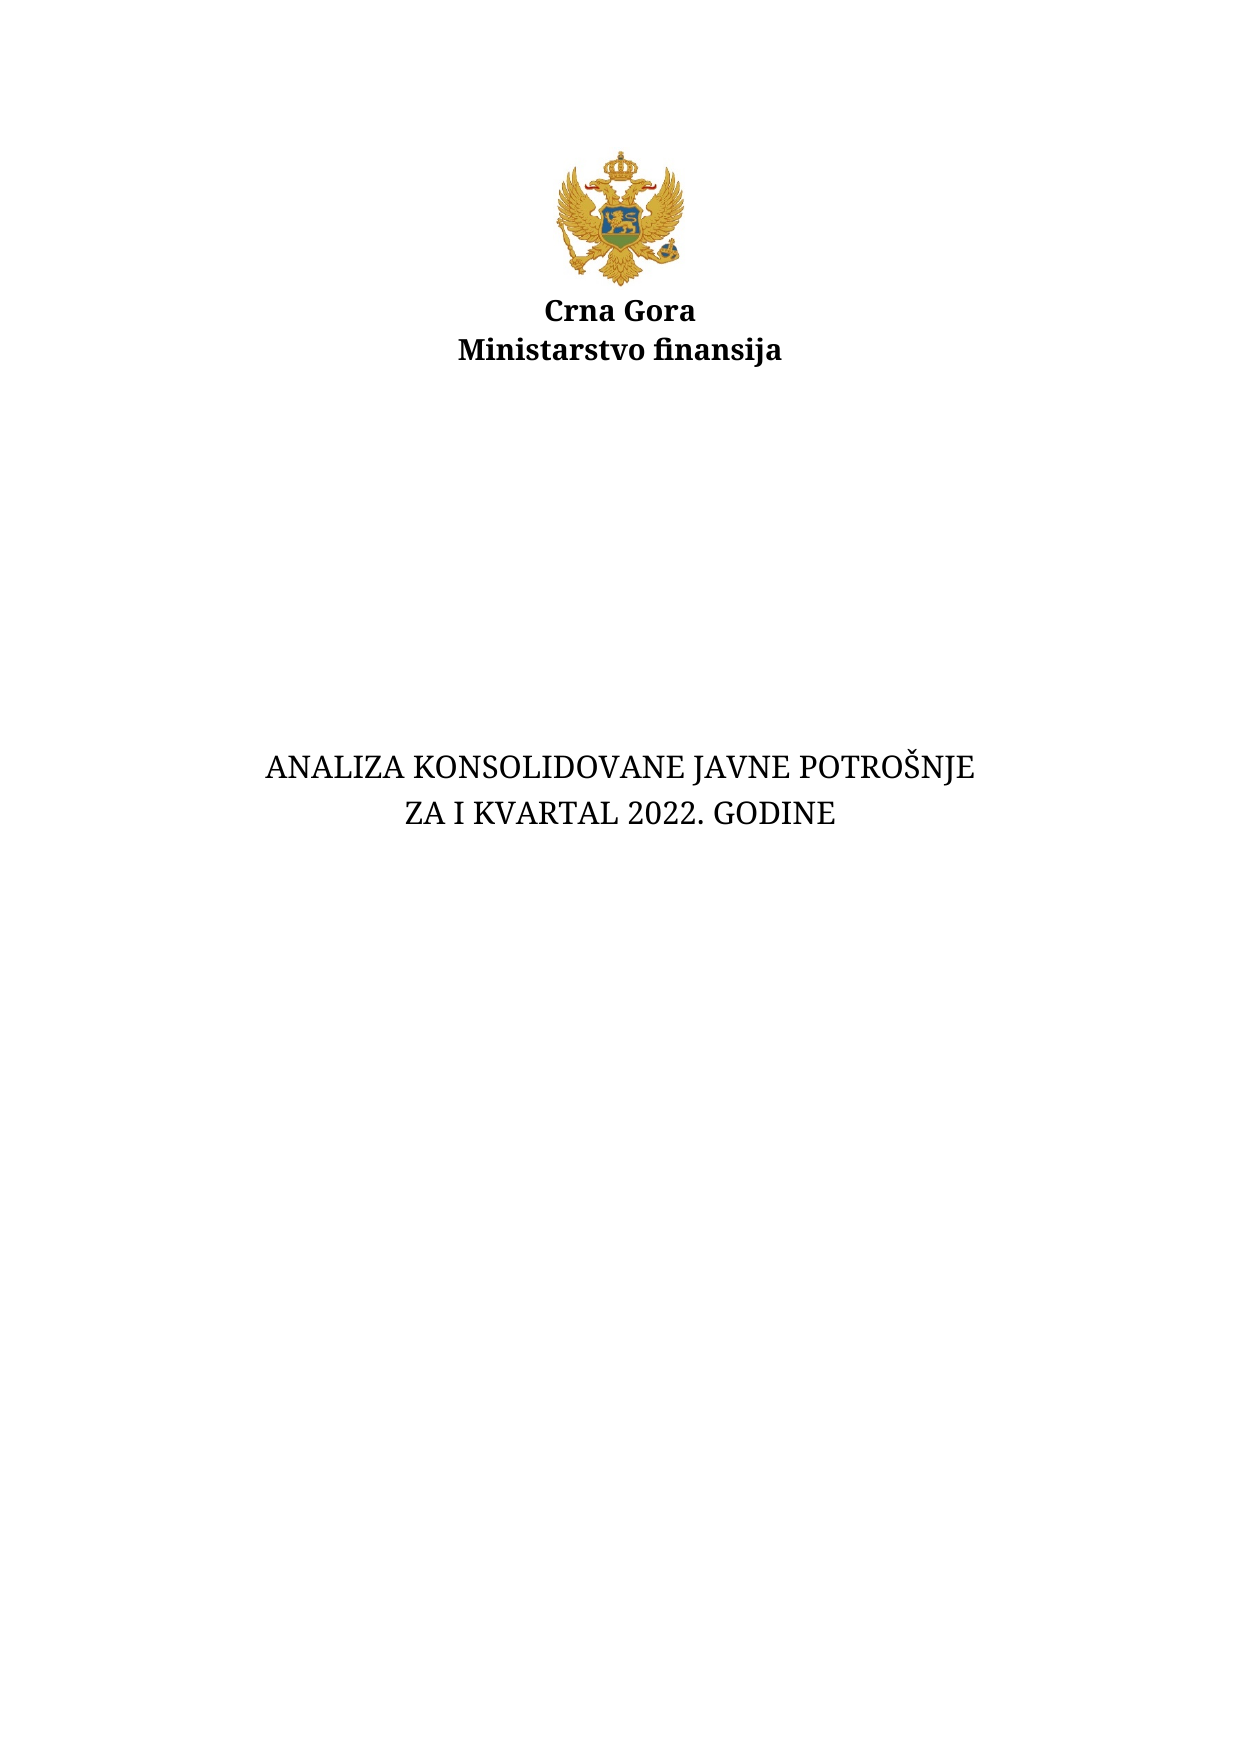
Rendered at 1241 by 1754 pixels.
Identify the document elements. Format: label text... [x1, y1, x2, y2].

text Crna Gora [148, 290, 1093, 329]
picture [552, 147, 688, 290]
text ANALIZA KONSOLIDOVANE JAVNE POTROŠNJE ZA I KVARTAL 2022. GODINE [148, 745, 1093, 833]
text Ministarstvo finansija [148, 329, 1093, 369]
